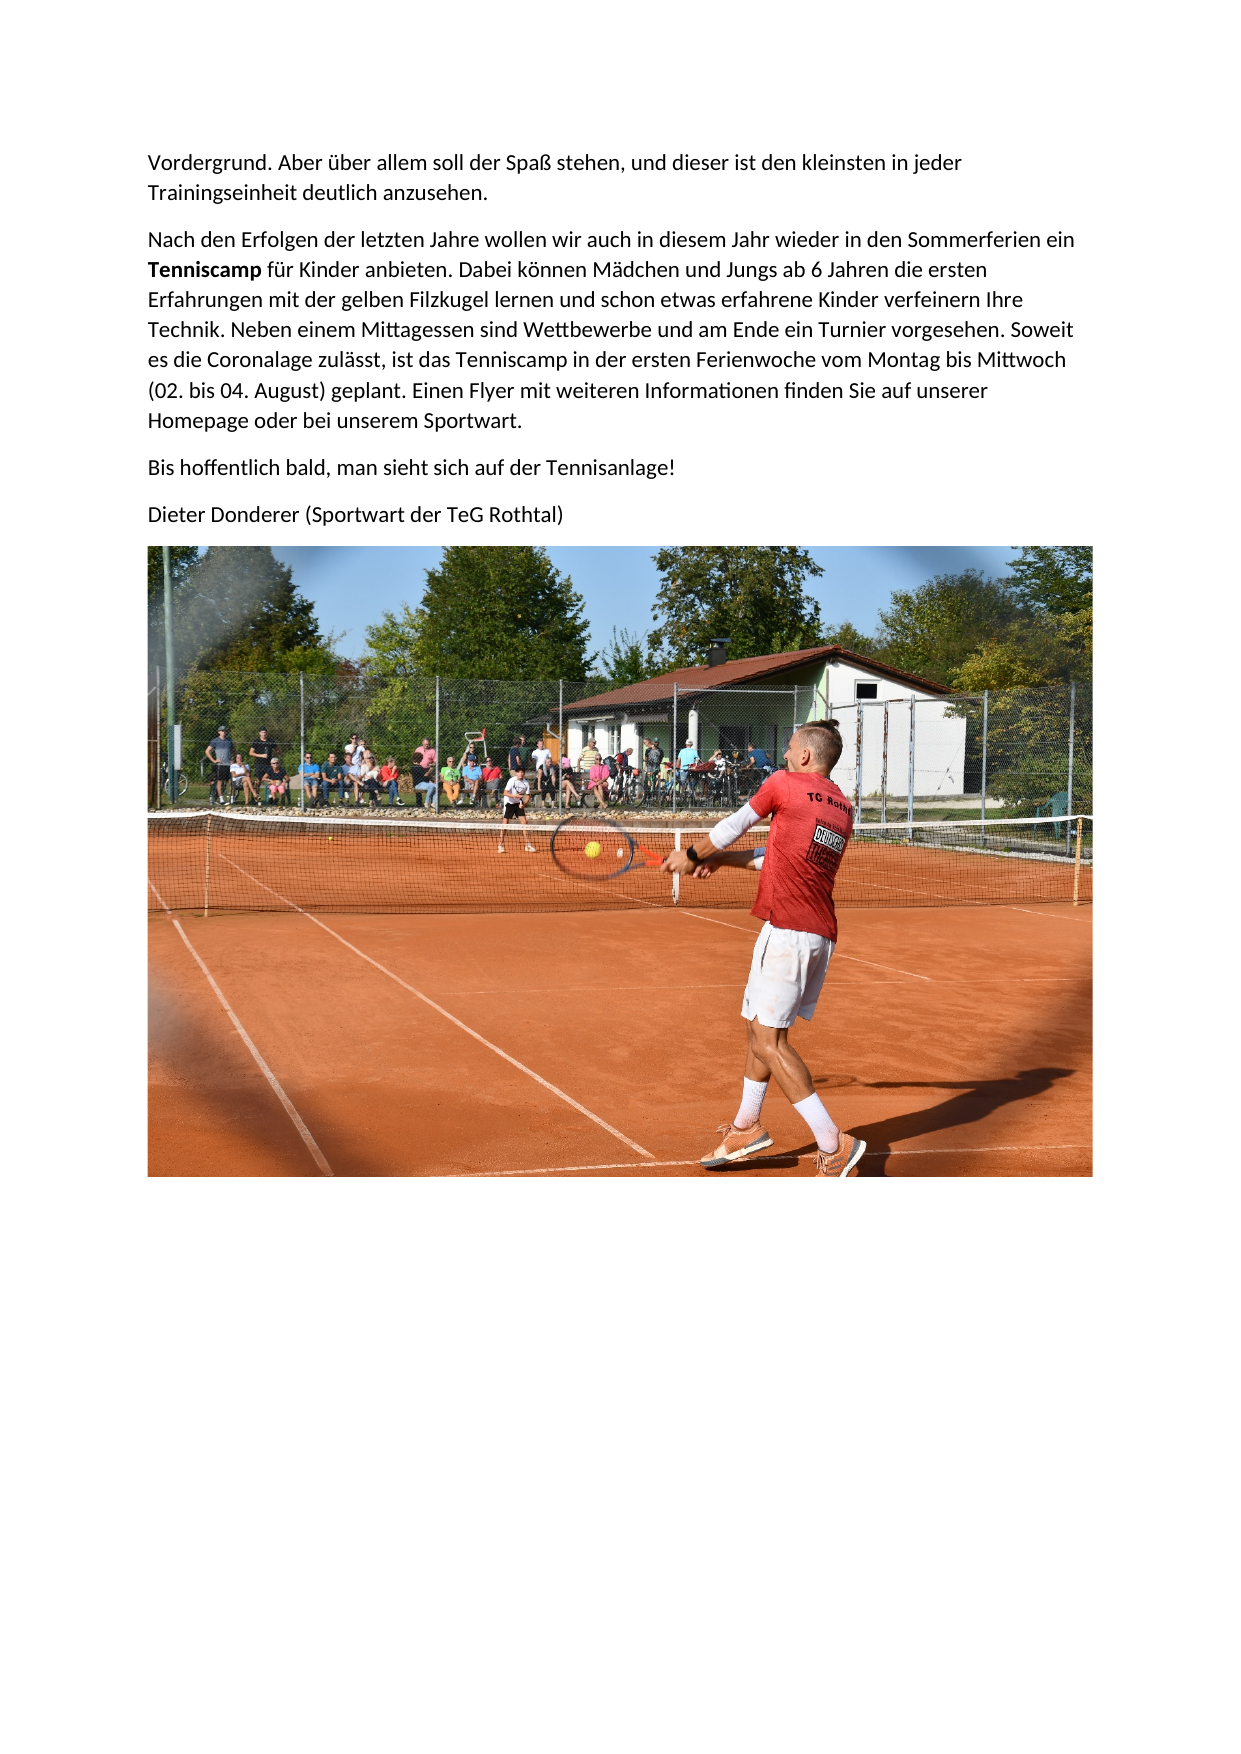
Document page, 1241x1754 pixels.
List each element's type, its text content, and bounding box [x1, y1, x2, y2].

text Dieter Donderer (Sportwart der TeG Rothtal) [148, 500, 1093, 528]
text Nach den Erfolgen der letzten Jahre wollen wir auch in diesem Jahr wieder in den Sommerferien ein Tenniscamp für Kinder anbieten. Dabei können Mädchen und Jungs ab 6 Jahren die ersten Erfahrungen mit der gelben Filzkugel lernen und schon etwas erfahrene Kinder verfeinern Ihre Technik. Neben einem Mittagessen sind Wettbewerbe und am Ende ein Turnier vorgesehen. Soweit es die Coronalage zulässt, ist das Tenniscamp in der ersten Ferienwoche vom Montag bis Mittwoch (02. bis 04. August) geplant. Einen Flyer mit weiteren Informationen finden Sie auf unserer Homepage oder bei unserem Sportwart. [148, 225, 1093, 434]
picture [147, 546, 1093, 1177]
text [148, 148, 1093, 206]
text Bis hoffentlich bald, man sieht sich auf der Tennisanlage! [148, 453, 1093, 481]
